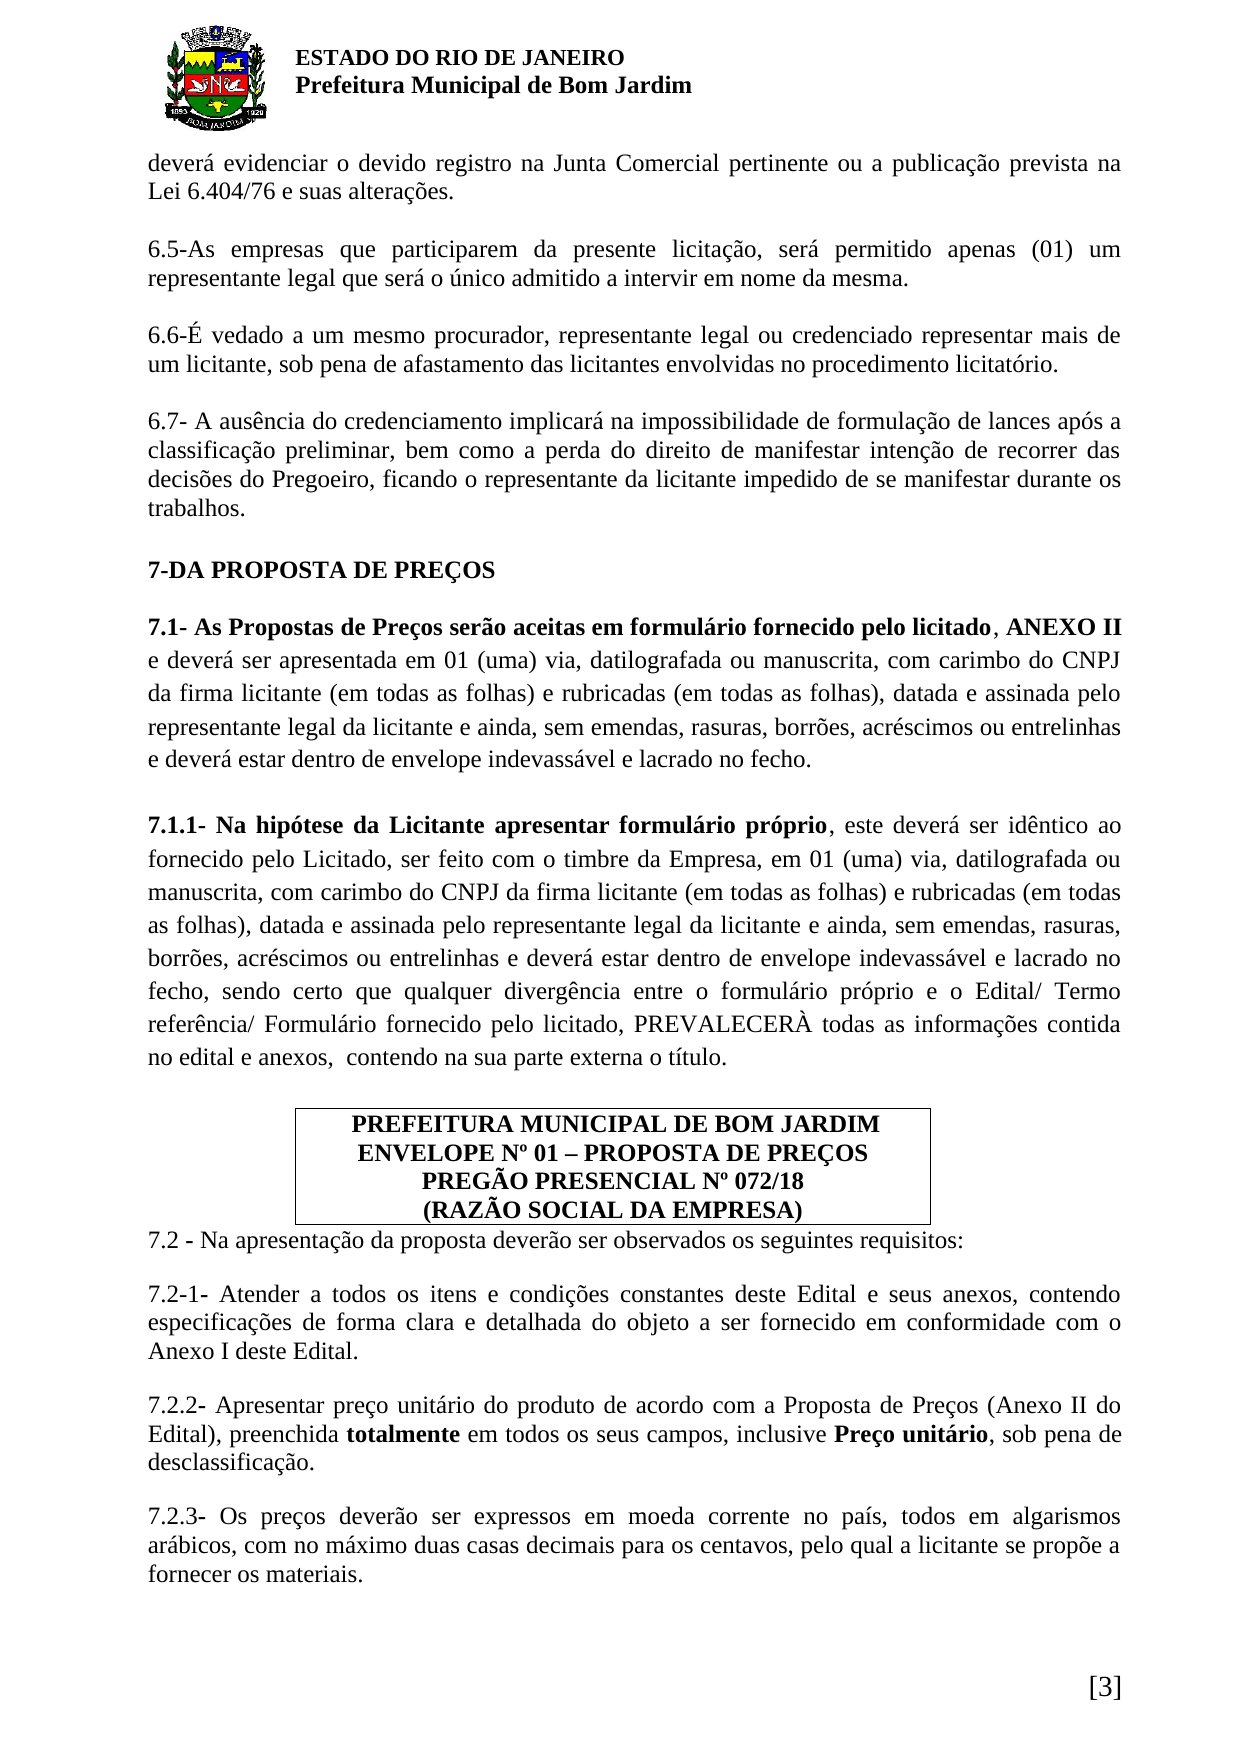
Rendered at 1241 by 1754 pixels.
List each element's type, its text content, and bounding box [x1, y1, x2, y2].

text 7-DA PROPOSTA DE PREÇOS [148, 555, 1122, 584]
text 6.6-É vedado a um mesmo procurador, representante legal ou credenciado representar mais de um licitante, sob pena de afastamento das licitantes envolvidas no procedimento licitatório. [148, 320, 1122, 378]
picture [162, 23, 268, 133]
text 7.1- As Propostas de Preços serão aceitas em formulário fornecido pelo licitado, ANEXO II e deverá ser apresentada em 01 (uma) via, datilografada ou manuscrita, com carimbo do CNPJ da firma licitante (em todas as folhas) e rubricadas (em todas as folhas), datada e assinada pelo representante legal da licitante e ainda, sem emendas, rasuras, borrões, acréscimos ou entrelinhas e deverá estar dentro de envelope indevassável e lacrado no fecho. [148, 612, 1122, 773]
table_header PREFEITURA MUNICIPAL DE BOM JARDIM ENVELOPE Nº 01 – PROPOSTA DE PREÇOS PREGÃO PRESENCIAL Nº 072/18 (RAZÃO SOCIAL DA EMPRESA) [296, 1109, 930, 1224]
text 7.2.2- Apresentar preço unitário do produto de acordo com a Proposta de Preços (Anexo II do Edital), preenchida totalmente em todos os seus campos, inclusive Preço unitário, sob pena de desclassificação. [148, 1390, 1122, 1476]
text 7.2 - Na apresentação da proposta deverão ser observados os seguintes requisitos: [148, 1225, 1122, 1254]
text 7.2.3- Os preços deverão ser expressos em moeda corrente no país, todos em algarismos arábicos, com no máximo duas casas decimais para os centavos, pelo qual a licitante se propõe a fornecer os materiais. [148, 1501, 1122, 1587]
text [148, 148, 1122, 205]
text 6.7- A ausência do credenciamento implicará na impossibilidade de formulação de lances após a classificação preliminar, bem como a perda do direito de manifestar intenção de recorrer das decisões do Pregoeiro, ficando o representante da licitante impedido de se manifestar durante os trabalhos. [148, 406, 1122, 521]
text 7.2-1- Atender a todos os itens e condições constantes deste Edital e seus anexos, contendo especificações de forma clara e detalhada do objeto a ser fornecido em conformidade com o Anexo I deste Edital. [148, 1279, 1122, 1365]
text 6.5-As empresas que participarem da presente licitação, será permitido apenas (01) um representante legal que será o único admitido a intervir em nome da mesma. [148, 234, 1122, 291]
text 7.1.1- Na hipótese da Licitante apresentar formulário próprio, este deverá ser idêntico ao fornecido pelo Licitado, ser feito com o timbre da Empresa, em 01 (uma) via, datilografada ou manuscrita, com carimbo do CNPJ da firma licitante (em todas as folhas) e rubricadas (em todas as folhas), datada e assinada pelo representante legal da licitante e ainda, sem emendas, rasuras, borrões, acréscimos ou entrelinhas e deverá estar dentro de envelope indevassável e lacrado no fecho, sendo certo que qualquer divergência entre o formulário próprio e o Edital/ Termo referência/ Formulário fornecido pelo licitado, PREVALECERÀ todas as informações contida no edital e anexos, contendo na sua parte externa o título. [148, 811, 1122, 1071]
